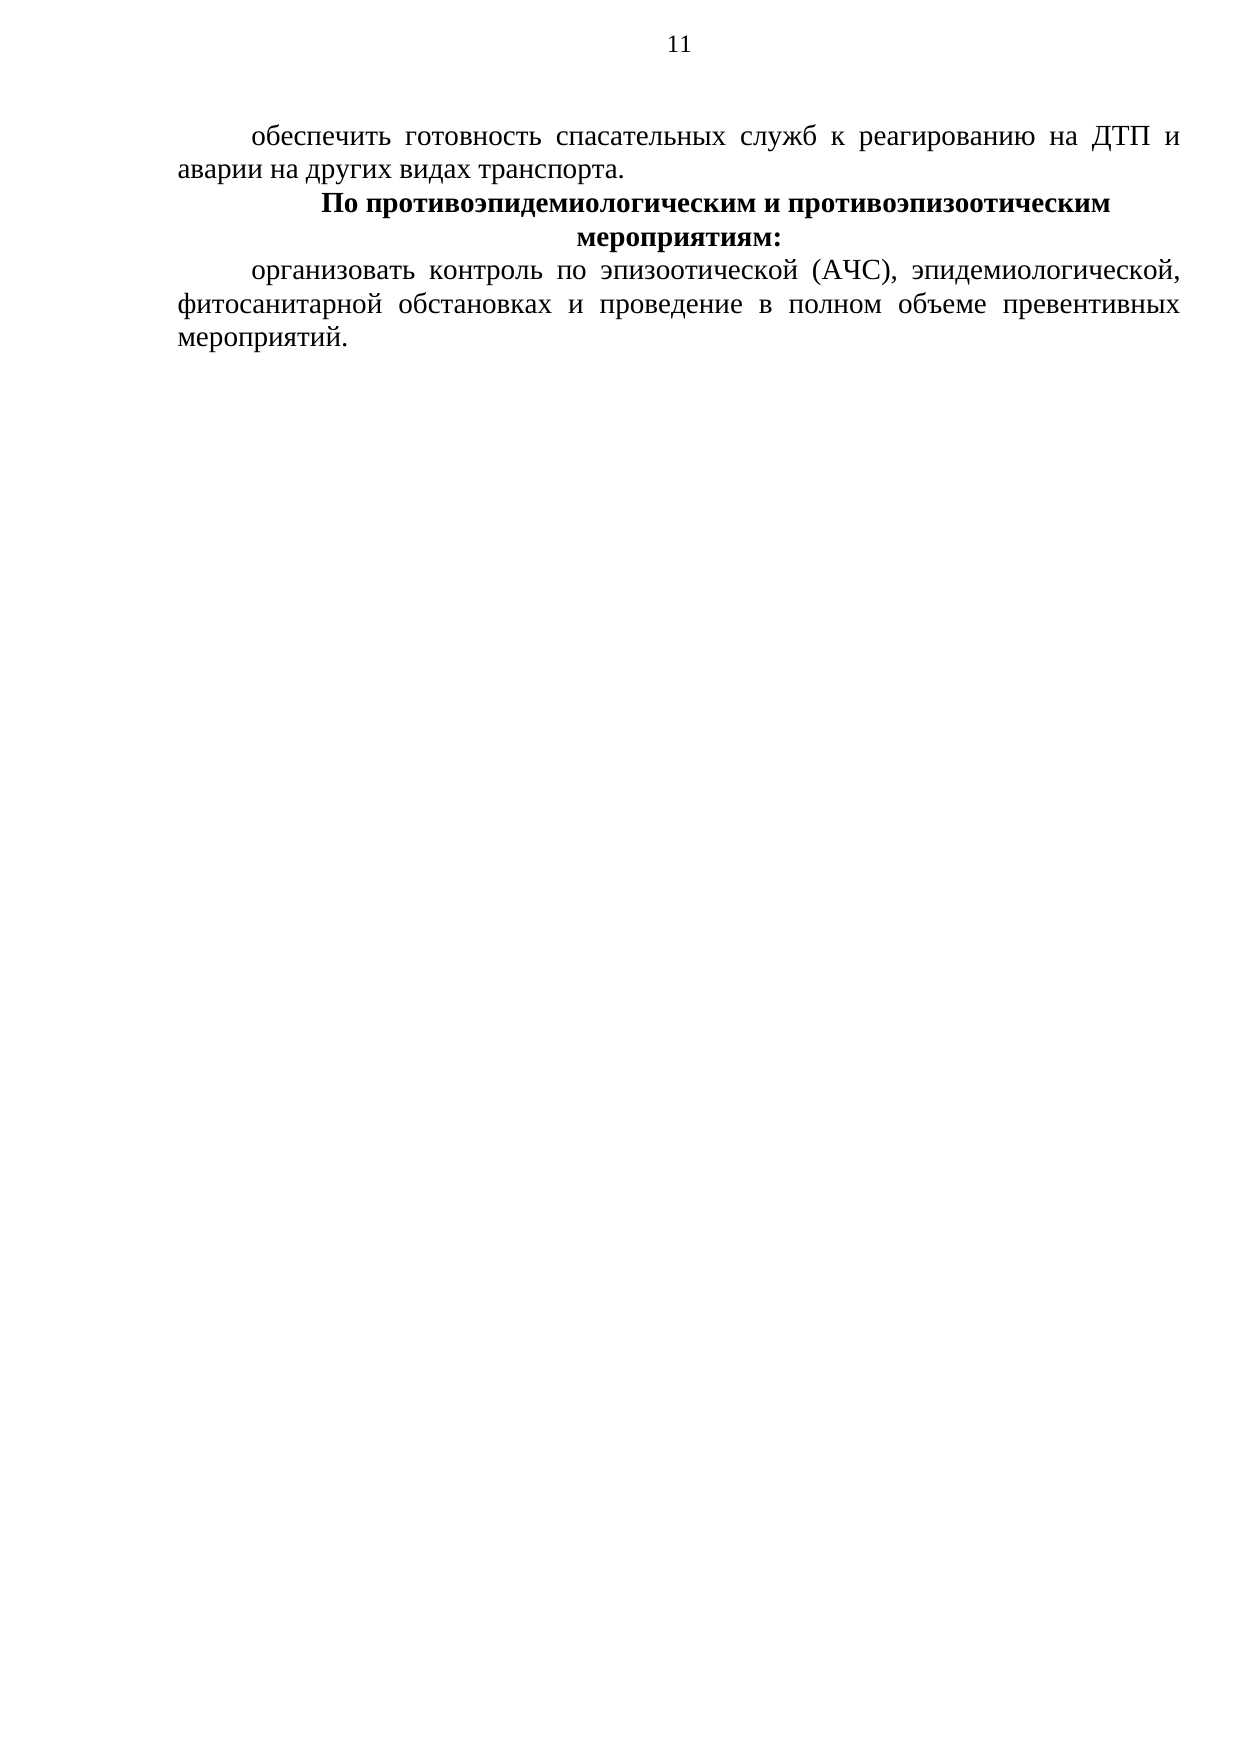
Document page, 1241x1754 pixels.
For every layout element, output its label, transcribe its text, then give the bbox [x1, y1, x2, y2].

text обеспечить готовность спасательных служб к реагированию на ДТП и аварии на других видах транспорта. [177, 118, 1181, 185]
text По противоэпидемиологическим и противоэпизоотическим мероприятиям: [177, 185, 1181, 252]
text организовать контроль по эпизоотической (АЧС), эпидемиологической, фитосанитарной обстановках и проведение в полном объеме превентивных мероприятий. [177, 252, 1181, 353]
